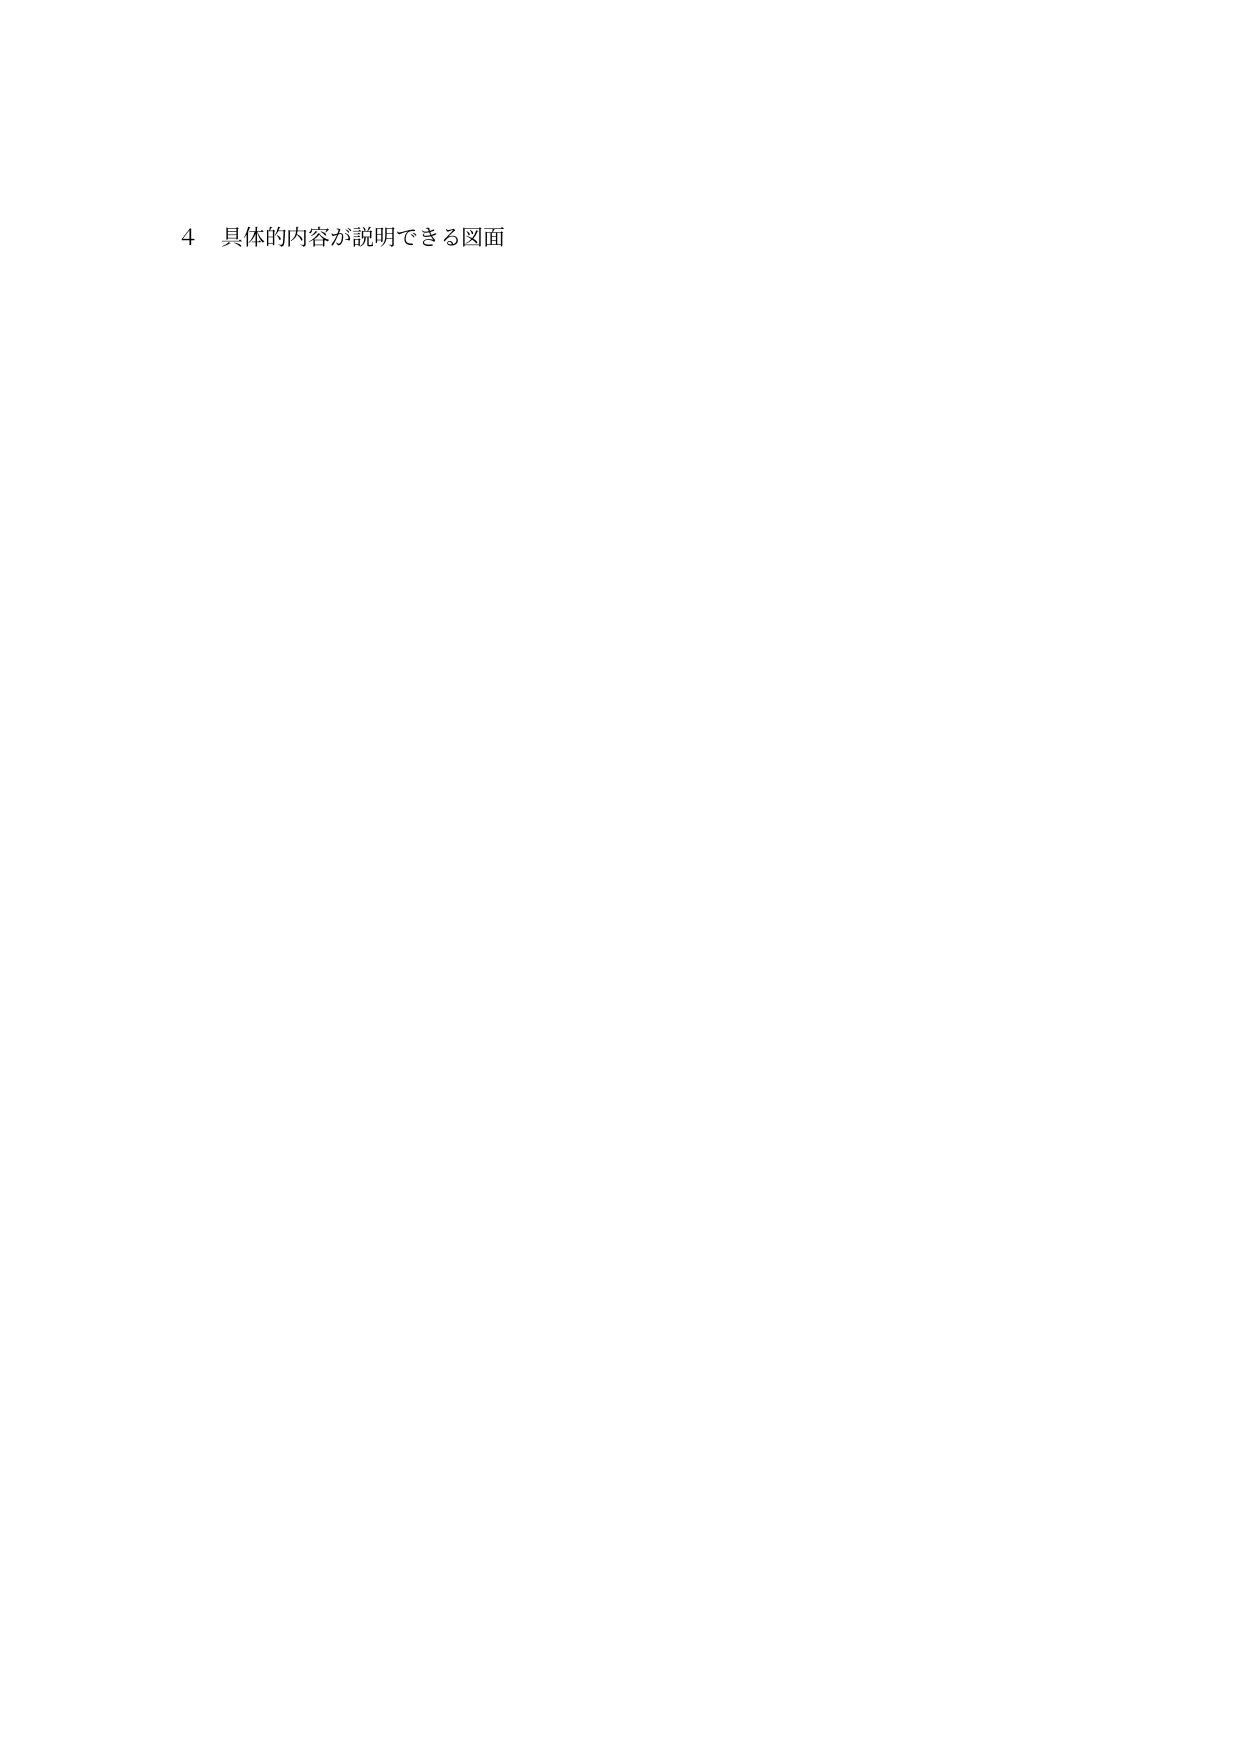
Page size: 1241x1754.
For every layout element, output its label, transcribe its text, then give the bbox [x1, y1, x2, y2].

text ４ 具体的内容が説明できる図面 [177, 217, 1063, 254]
